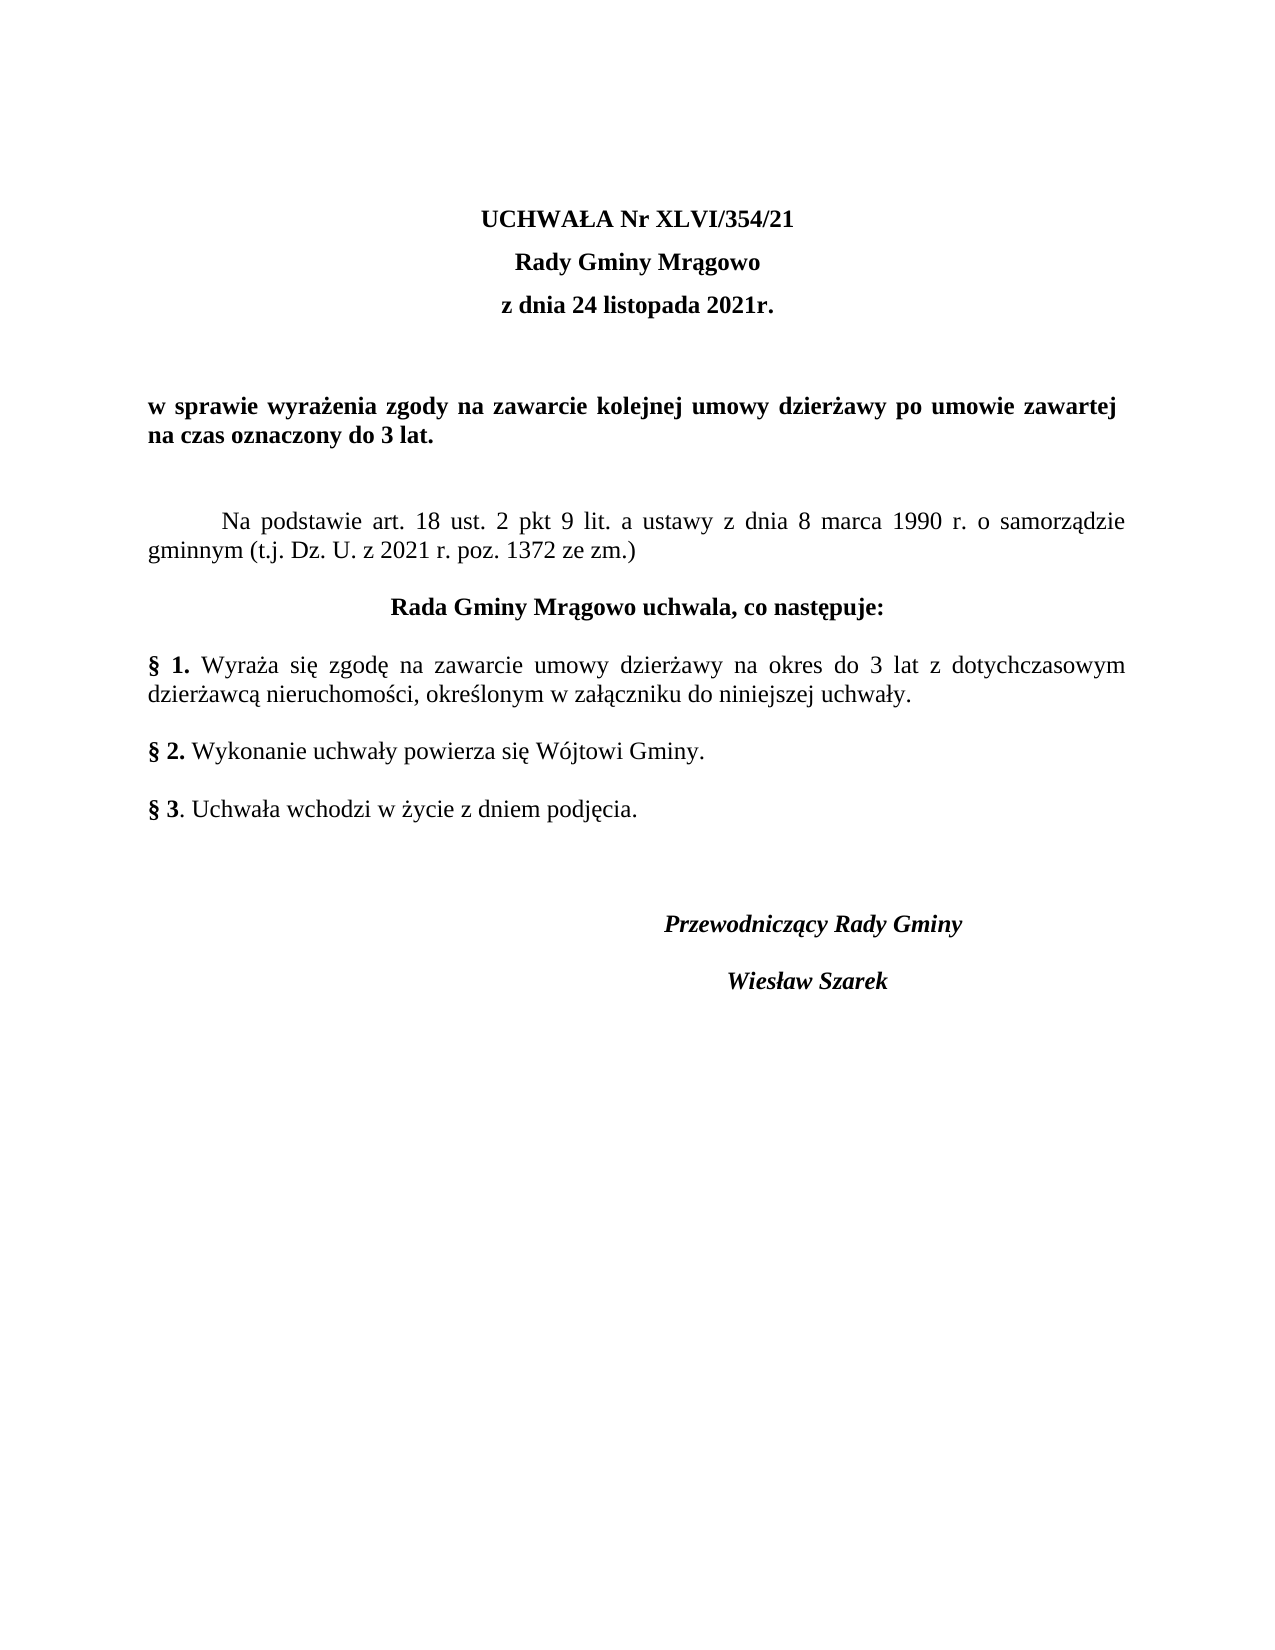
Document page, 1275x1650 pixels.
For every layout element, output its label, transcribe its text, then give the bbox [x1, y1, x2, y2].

text § 3. Uchwała wchodzi w życie z dniem podjęcia. [148, 794, 1127, 822]
text § 2. Wykonanie uchwały powierza się Wójtowi Gminy. [148, 736, 1127, 765]
text Na podstawie art. 18 ust. 2 pkt 9 lit. a ustawy z dnia 8 marca 1990 r. o samorządzie gminnym (t.j. Dz. U. z 2021 r. poz. 1372 ze zm.) [148, 506, 1127, 564]
text Wiesław Szarek [148, 966, 1127, 995]
text Rady Gminy Mrągowo [148, 247, 1127, 276]
text UCHWAŁA Nr XLVI/354/21 [148, 204, 1127, 233]
text z dnia 24 listopada 2021r. [148, 291, 1127, 319]
text Przewodniczący Rady Gminy [148, 909, 1127, 937]
text w sprawie wyrażenia zgody na zawarcie kolejnej umowy dzierżawy po umowie zawartej na czas oznaczony do 3 lat. [148, 391, 1127, 449]
text § 1. Wyraża się zgodę na zawarcie umowy dzierżawy na okres do 3 lat z dotychczasowym dzierżawcą nieruchomości, określonym w załączniku do niniejszej uchwały. [148, 650, 1127, 707]
text Rada Gminy Mrągowo uchwala, co następuje: [148, 592, 1127, 621]
